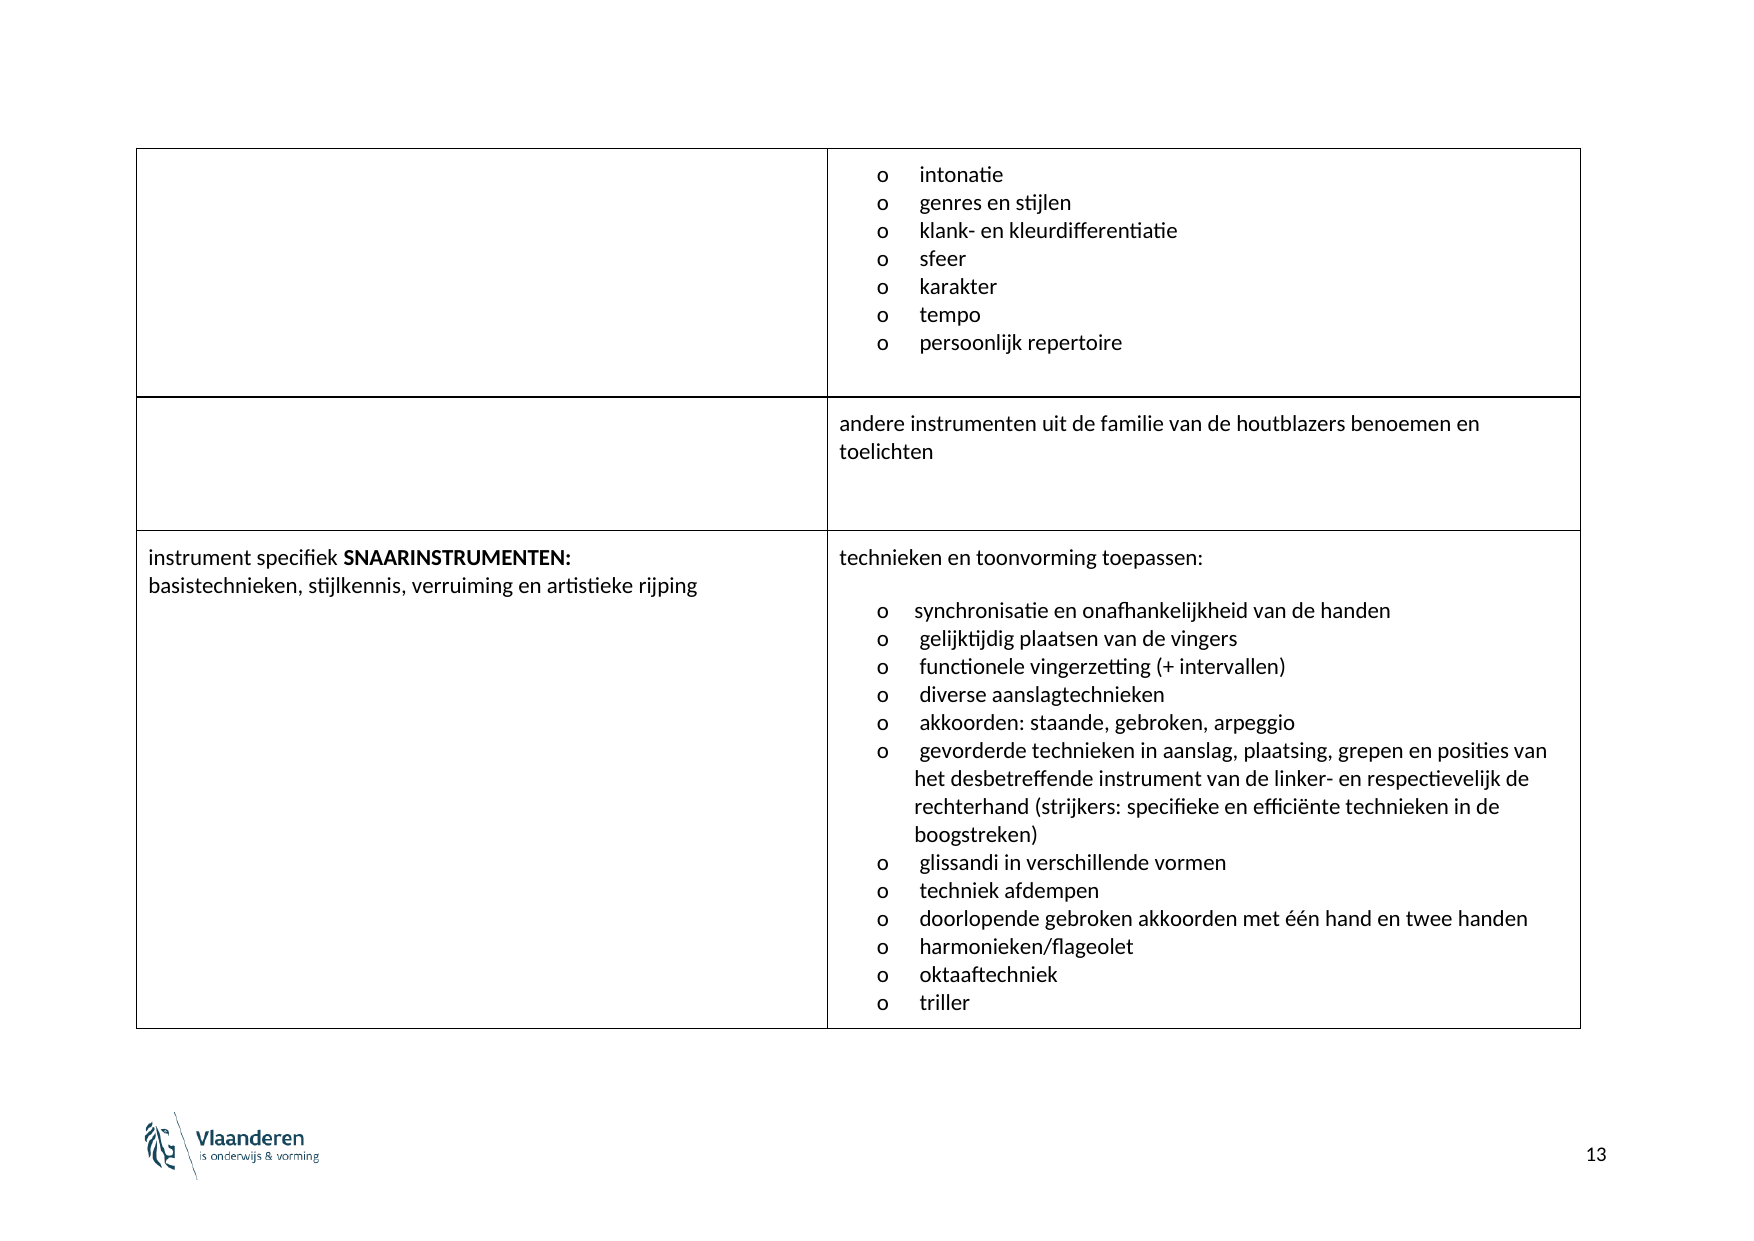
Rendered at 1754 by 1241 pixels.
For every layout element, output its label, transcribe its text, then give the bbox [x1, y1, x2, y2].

table_cell [137, 398, 827, 530]
picture [144, 1112, 327, 1180]
table_cell instrument specifiek SNAARINSTRUMENTEN: basistechnieken, stijlkennis, verruiming en artistieke rijping [137, 531, 827, 1028]
table_cell [137, 149, 827, 396]
table_cell andere instrumenten uit de familie van de houtblazers benoemen en toelichten [828, 398, 1580, 530]
